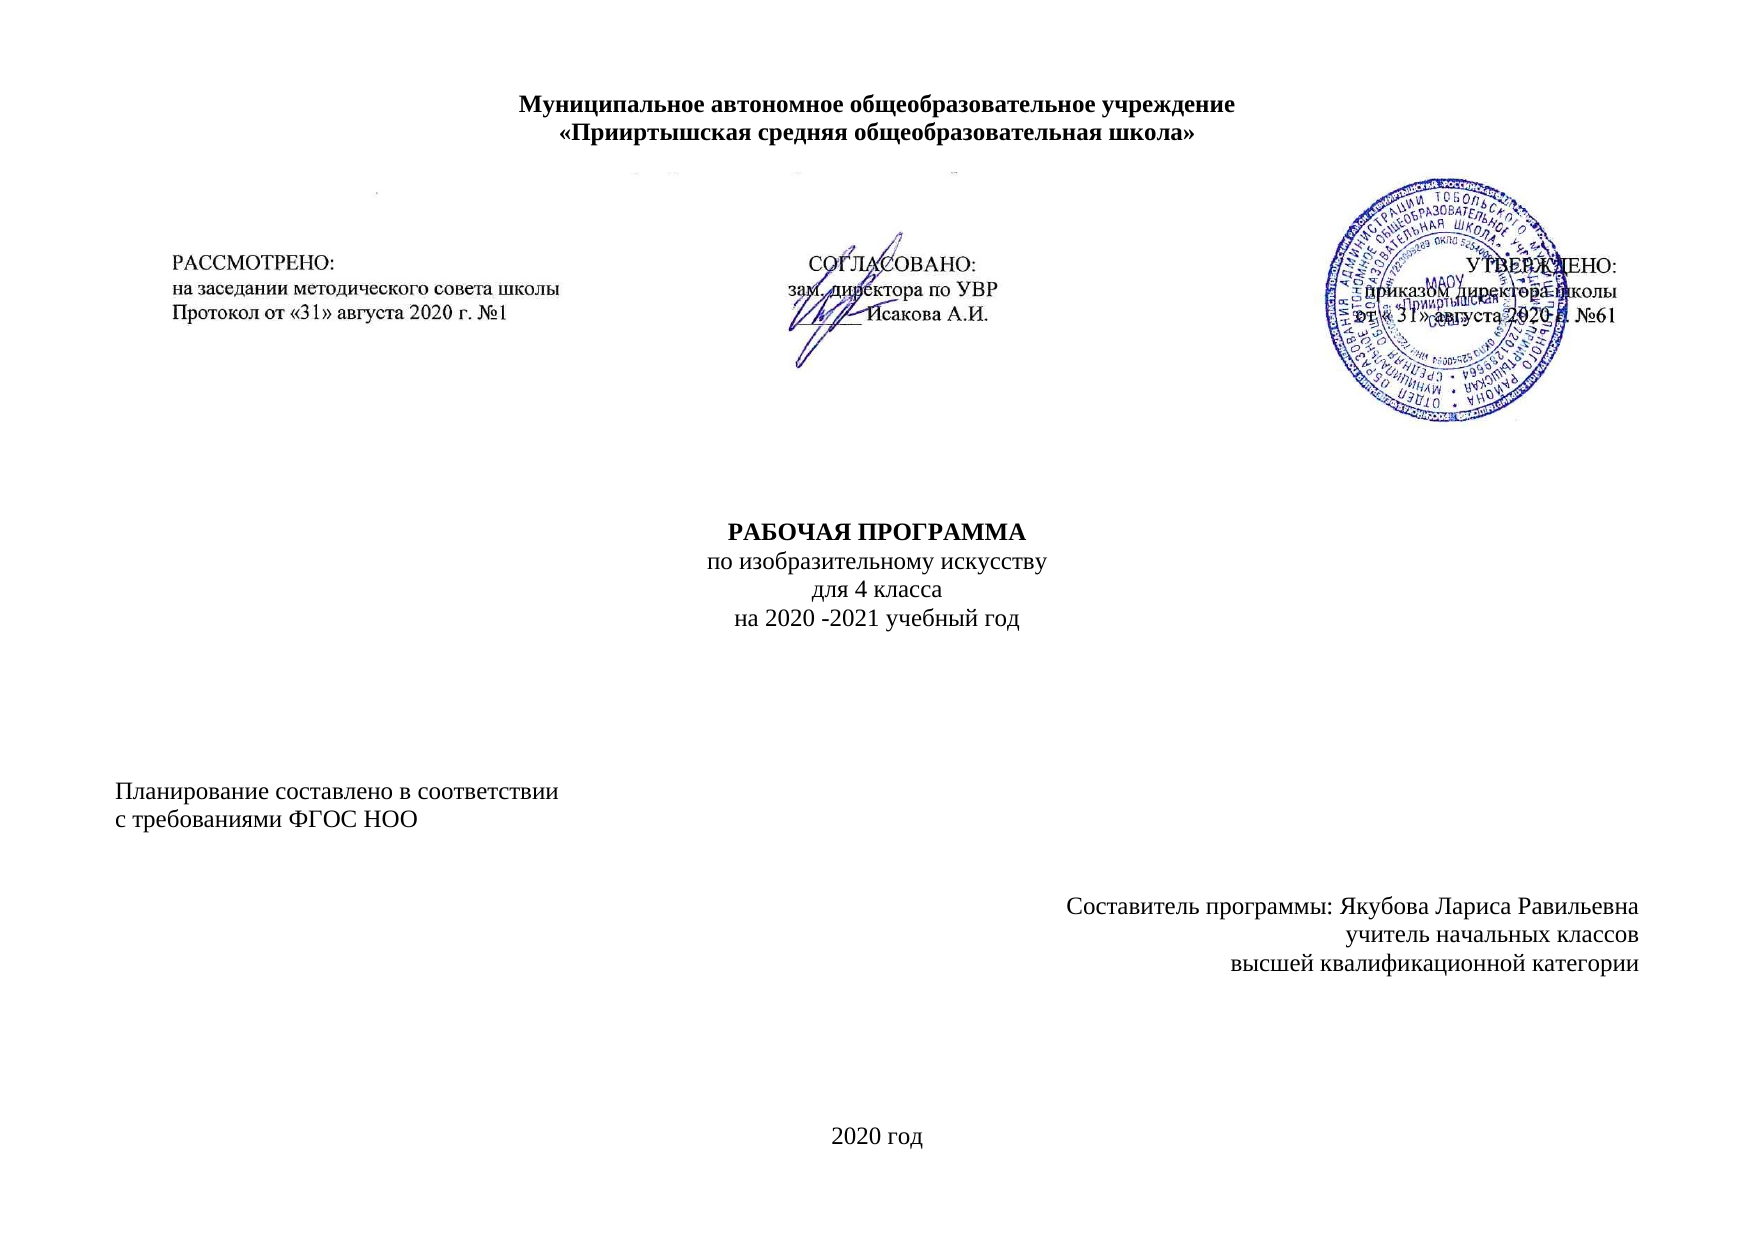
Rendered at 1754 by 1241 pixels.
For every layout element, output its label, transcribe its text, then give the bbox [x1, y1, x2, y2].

text 2020 год [118, 1121, 1636, 1149]
text для 4 класса [118, 574, 1636, 603]
text «Прииртышская средняя общеобразовательная школа» [118, 117, 1636, 146]
table_header Составитель программы: Якубова Лариса Равильевна учитель начальных классов высшей квалификационной категории [874, 776, 1650, 1006]
picture [118, 172, 1636, 431]
text на 2020 -2021 учебный год [118, 603, 1636, 632]
table_header Планирование составлено в соответствии с требованиями ФГОС НОО [104, 776, 873, 1006]
text Муниципальное автономное общеобразовательное учреждение [118, 89, 1636, 117]
text РАБОЧАЯ ПРОГРАММА [118, 517, 1636, 546]
text по изобразительному искусству [118, 546, 1636, 574]
